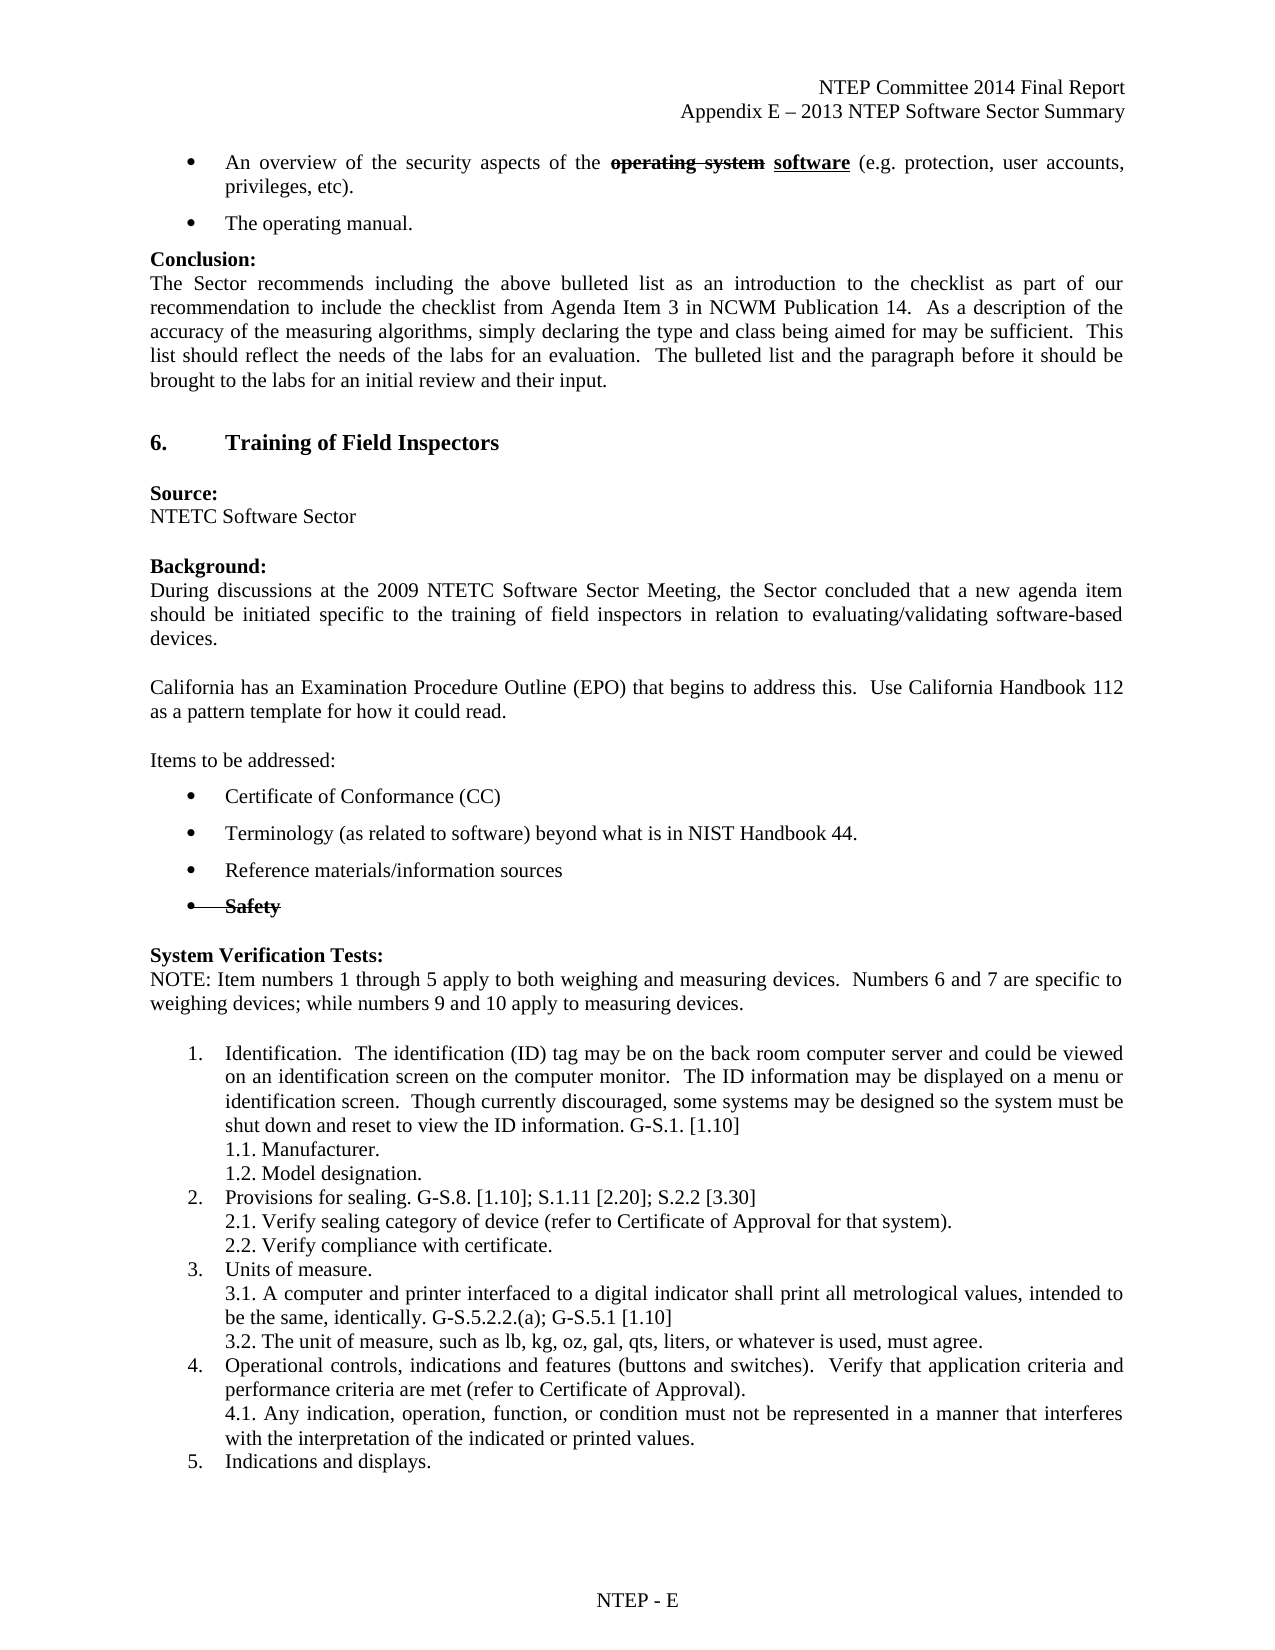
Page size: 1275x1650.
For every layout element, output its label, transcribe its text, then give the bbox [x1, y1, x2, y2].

list 1.2. Model designation. [225, 1161, 1125, 1185]
list Provisions for sealing. G-S.8. [1.10]; S.1.11 [2.20]; S.2.2 [3.30] [187, 1185, 1125, 1209]
subtitle Background: [150, 553, 1125, 578]
list Units of measure. [187, 1257, 1125, 1281]
list 4.1. Any indication, operation, function, or condition must not be represented in a manner that interferes with the interpretation of the indicated or printed values. [225, 1401, 1125, 1449]
list Operational controls, indications and features (buttons and switches). Verify that application criteria and performance criteria are met (refer to Certificate of Approval). [187, 1353, 1125, 1401]
list 3.1. A computer and printer interfaced to a digital indicator shall print all metrological values, intended to be the same, identically. G-S.5.2.2.(a); G-S.5.1 [1.10] [225, 1281, 1125, 1329]
list The operating manual. [187, 211, 1125, 235]
list 2.1. Verify sealing category of device (refer to Certificate of Approval for that system). [225, 1209, 1125, 1233]
text NOTE: Item numbers 1 through 5 apply to both weighing and measuring devices. Numbers 6 and 7 are specific to weighing devices; while numbers 9 and 10 apply to measuring devices. [150, 967, 1125, 1015]
list 1.1. Manufacturer. [225, 1137, 1125, 1161]
list Reference materials/information sources [187, 858, 1125, 882]
list Certificate of Conformance (CC) [187, 784, 1125, 808]
text California has an Examination Procedure Outline (EPO) that begins to address this. Use California Handbook 112 as a pattern template for how it could read. [150, 675, 1125, 723]
text NTETC Software Sector [150, 504, 1125, 528]
list 3.2. The unit of measure, such as lb, kg, oz, gal, qts, liters, or whatever is used, must agree. [225, 1329, 1125, 1353]
list Indications and displays. [187, 1449, 1125, 1473]
text The Sector recommends including the above bulleted list as an introduction to the checklist as part of our recommendation to include the checklist from Agenda Item 3 in NCWM Publication 14. As a description of the accuracy of the measuring algorithms, simply declaring the type and class being aimed for may be sufficient. This list should reflect the needs of the labs for an evaluation. The bulleted list and the paragraph before it should be brought to the labs for an initial review and their input. [150, 271, 1125, 392]
list Safety [187, 894, 1125, 918]
list An overview of the security aspects of the operating system software (e.g. protection, user accounts, privileges, etc). [187, 150, 1125, 198]
list 2.2. Verify compliance with certificate. [225, 1233, 1125, 1257]
subtitle Source: [150, 480, 1125, 504]
text During discussions at the 2009 NTETC Software Sector Meeting, the Sector concluded that a new agenda item should be initiated specific to the training of field inspectors in relation to evaluating/validating software-based devices. [150, 578, 1125, 650]
subtitle Training of Field Inspectors [150, 429, 1125, 455]
list Terminology (as related to software) beyond what is in NIST Handbook 44. [187, 821, 1125, 845]
subtitle Conclusion: [150, 247, 1125, 271]
list Identification. The identification (ID) tag may be on the back room computer server and could be viewed on an identification screen on the computer monitor. The ID information may be displayed on a menu or identification screen. Though currently discouraged, some systems may be designed so the system must be shut down and reset to view the ID information. G-S.1. [1.10] [187, 1040, 1125, 1137]
subtitle System Verification Tests: [150, 943, 1125, 967]
text Items to be addressed: [150, 748, 1125, 772]
